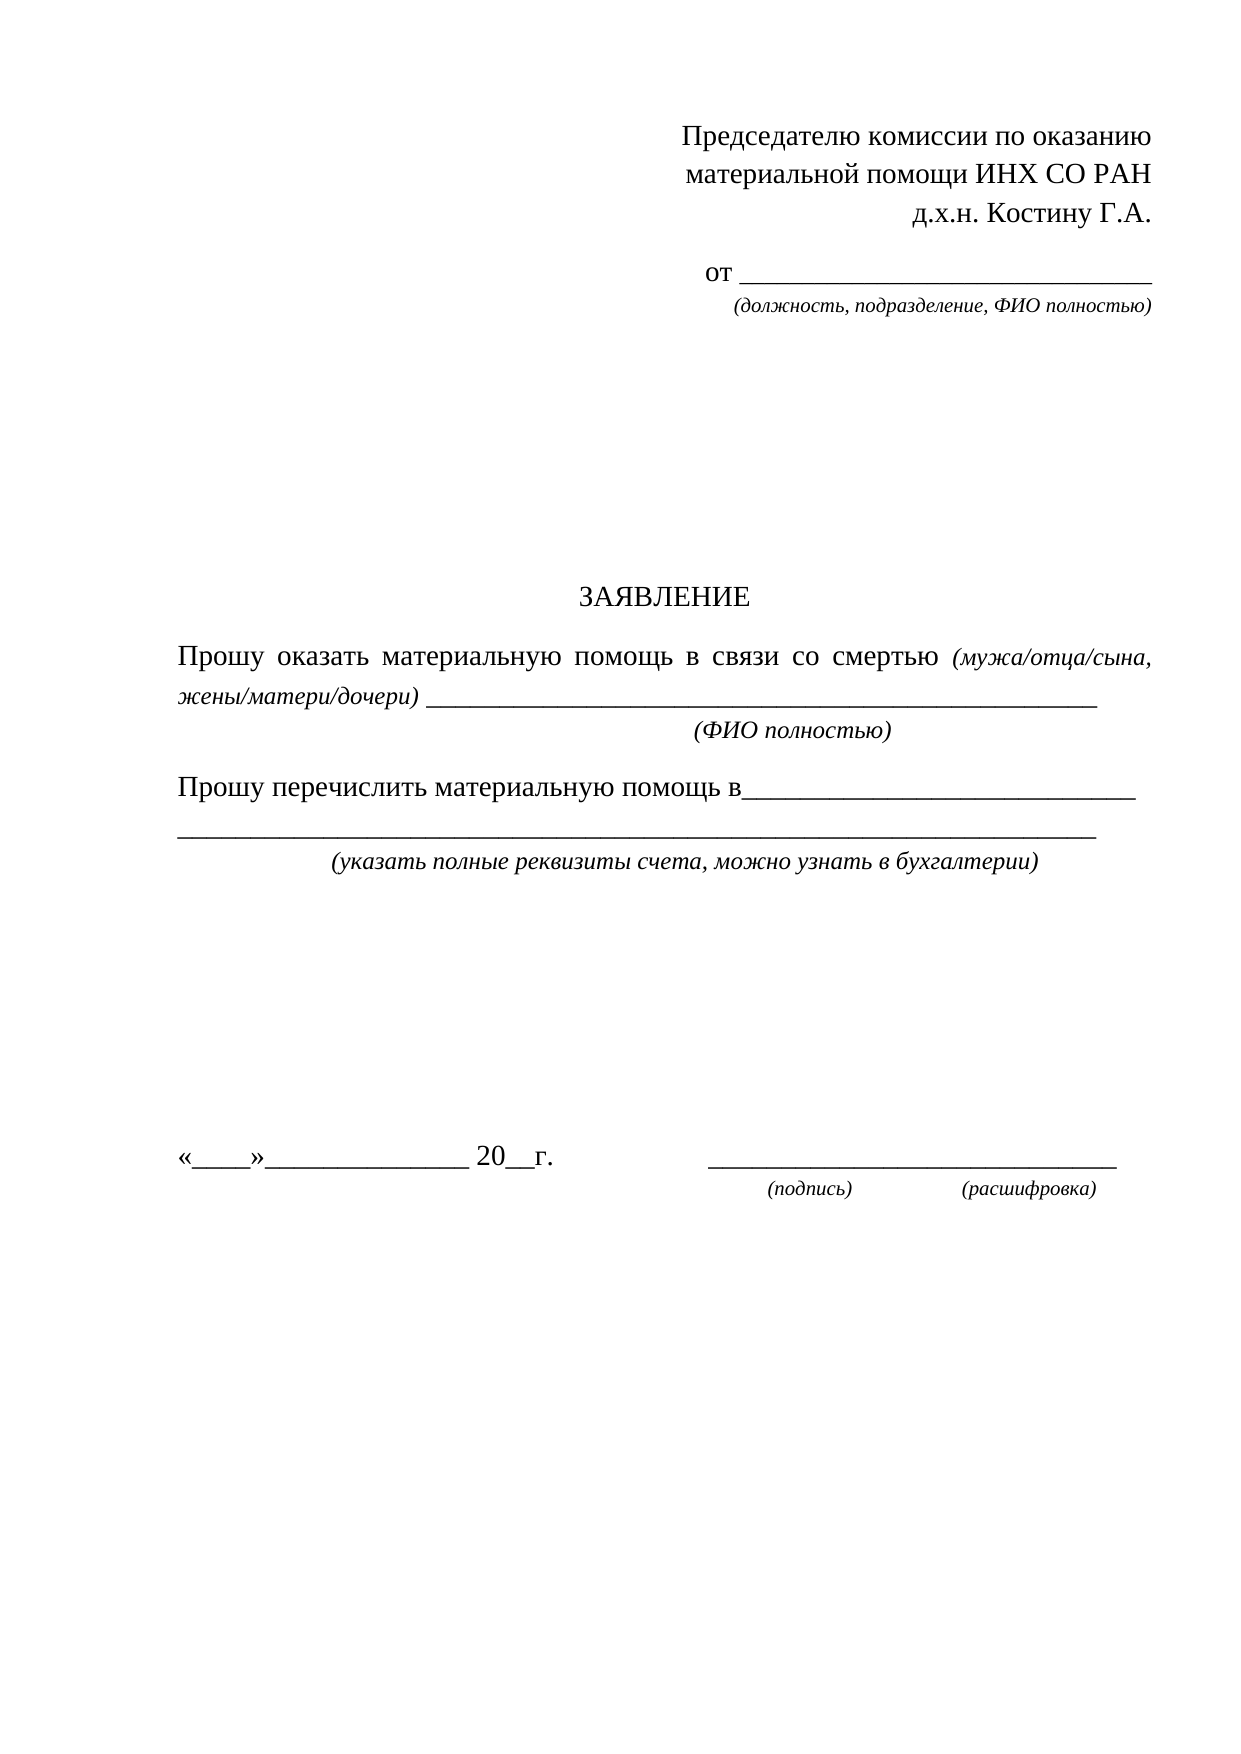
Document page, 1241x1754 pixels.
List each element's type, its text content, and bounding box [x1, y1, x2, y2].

text (должность, подразделение, ФИО полностью) [679, 293, 1152, 317]
text д.х.н. Костину Г.А. [679, 195, 1152, 229]
text _______________________________________________________________ [177, 808, 1152, 841]
text «____»______________ 20__г. ____________________________ [177, 1138, 1152, 1171]
text (ФИО полностью) [620, 716, 1152, 744]
text Председателю комиссии по оказанию материальной помощи ИНХ СО РАН [620, 118, 1152, 190]
text Прошу оказать материальную помощь в связи со смертью (мужа/отца/сына, жены/матери/дочери) ______________________________________________ [177, 638, 1152, 711]
text (подпись) (расшифровка) [177, 1176, 1152, 1200]
text ЗАЯВЛЕНИЕ [177, 579, 1152, 613]
text Прошу перечислить материальную помощь в___________________________ [177, 769, 1152, 803]
text от _________________________________ [679, 254, 1152, 288]
text (указать полные реквизиты счета, можно узнать в бухгалтерии) [251, 846, 1152, 875]
